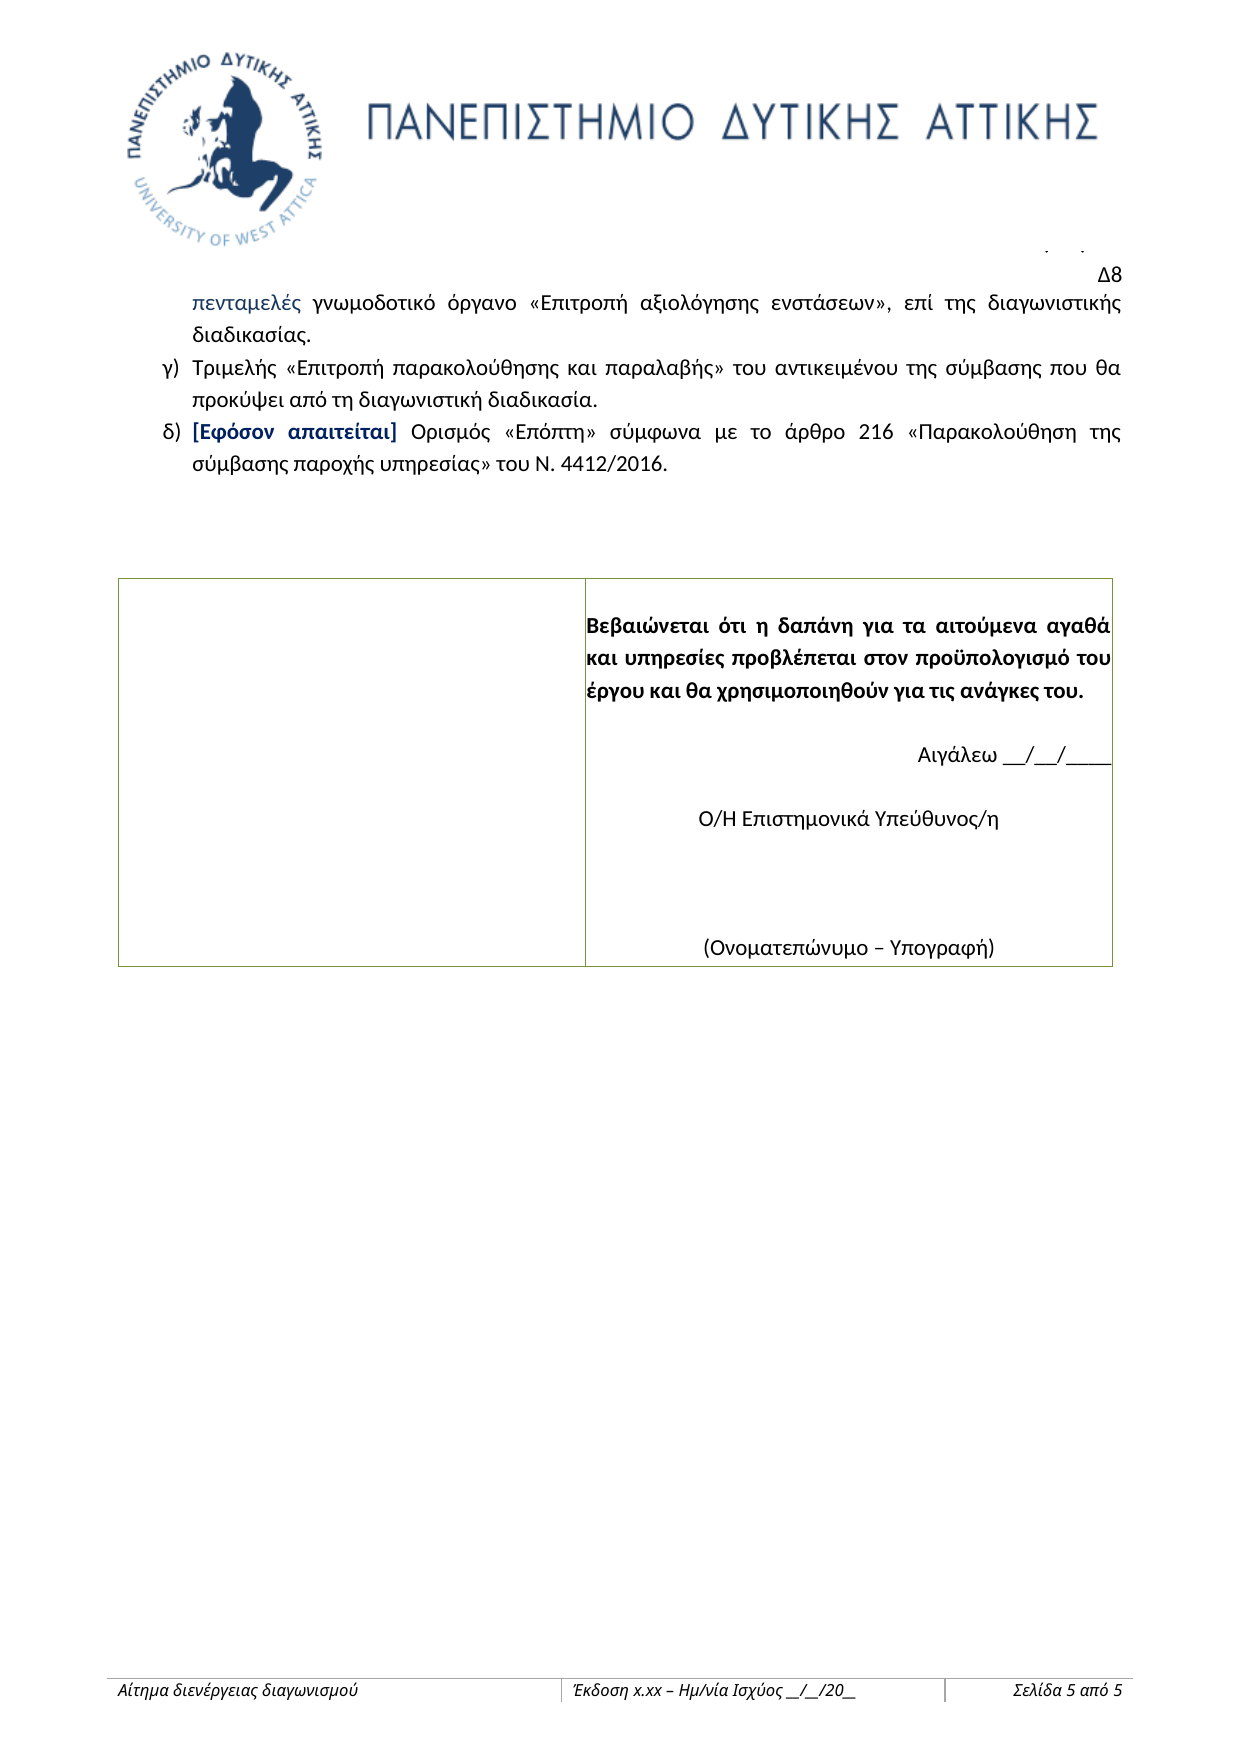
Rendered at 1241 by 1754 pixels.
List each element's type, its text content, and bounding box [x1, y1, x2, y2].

text γ) Τριμελής «Επιτροπή παρακολούθησης και παραλαβής» του αντικειμένου της σύμβασης που θα προκύψει από τη διαγωνιστική διαδικασία. [162, 353, 1122, 413]
picture [127, 52, 1099, 250]
table_header [119, 579, 585, 966]
table_header Βεβαιώνεται ότι η δαπάνη για τα αιτούμενα αγαθά και υπηρεσίες προβλέπεται στον προϋπολογισμό του έργου και θα χρησιμοποιηθούν για τις ανάγκες του. Αιγάλεω __/__/____ Ο/Η Επιστημονικά Υπεύθυνος/η (Ονοματεπώνυμο – Υπογραφή) [586, 579, 1112, 966]
text δ) [Εφόσον απαιτείται] Ορισμός «Επόπτη» σύμφωνα με το άρθρο 216 «Παρακολούθηση της σύμβασης παροχής υπηρεσίας» του Ν. 4412/2016. [162, 417, 1122, 477]
